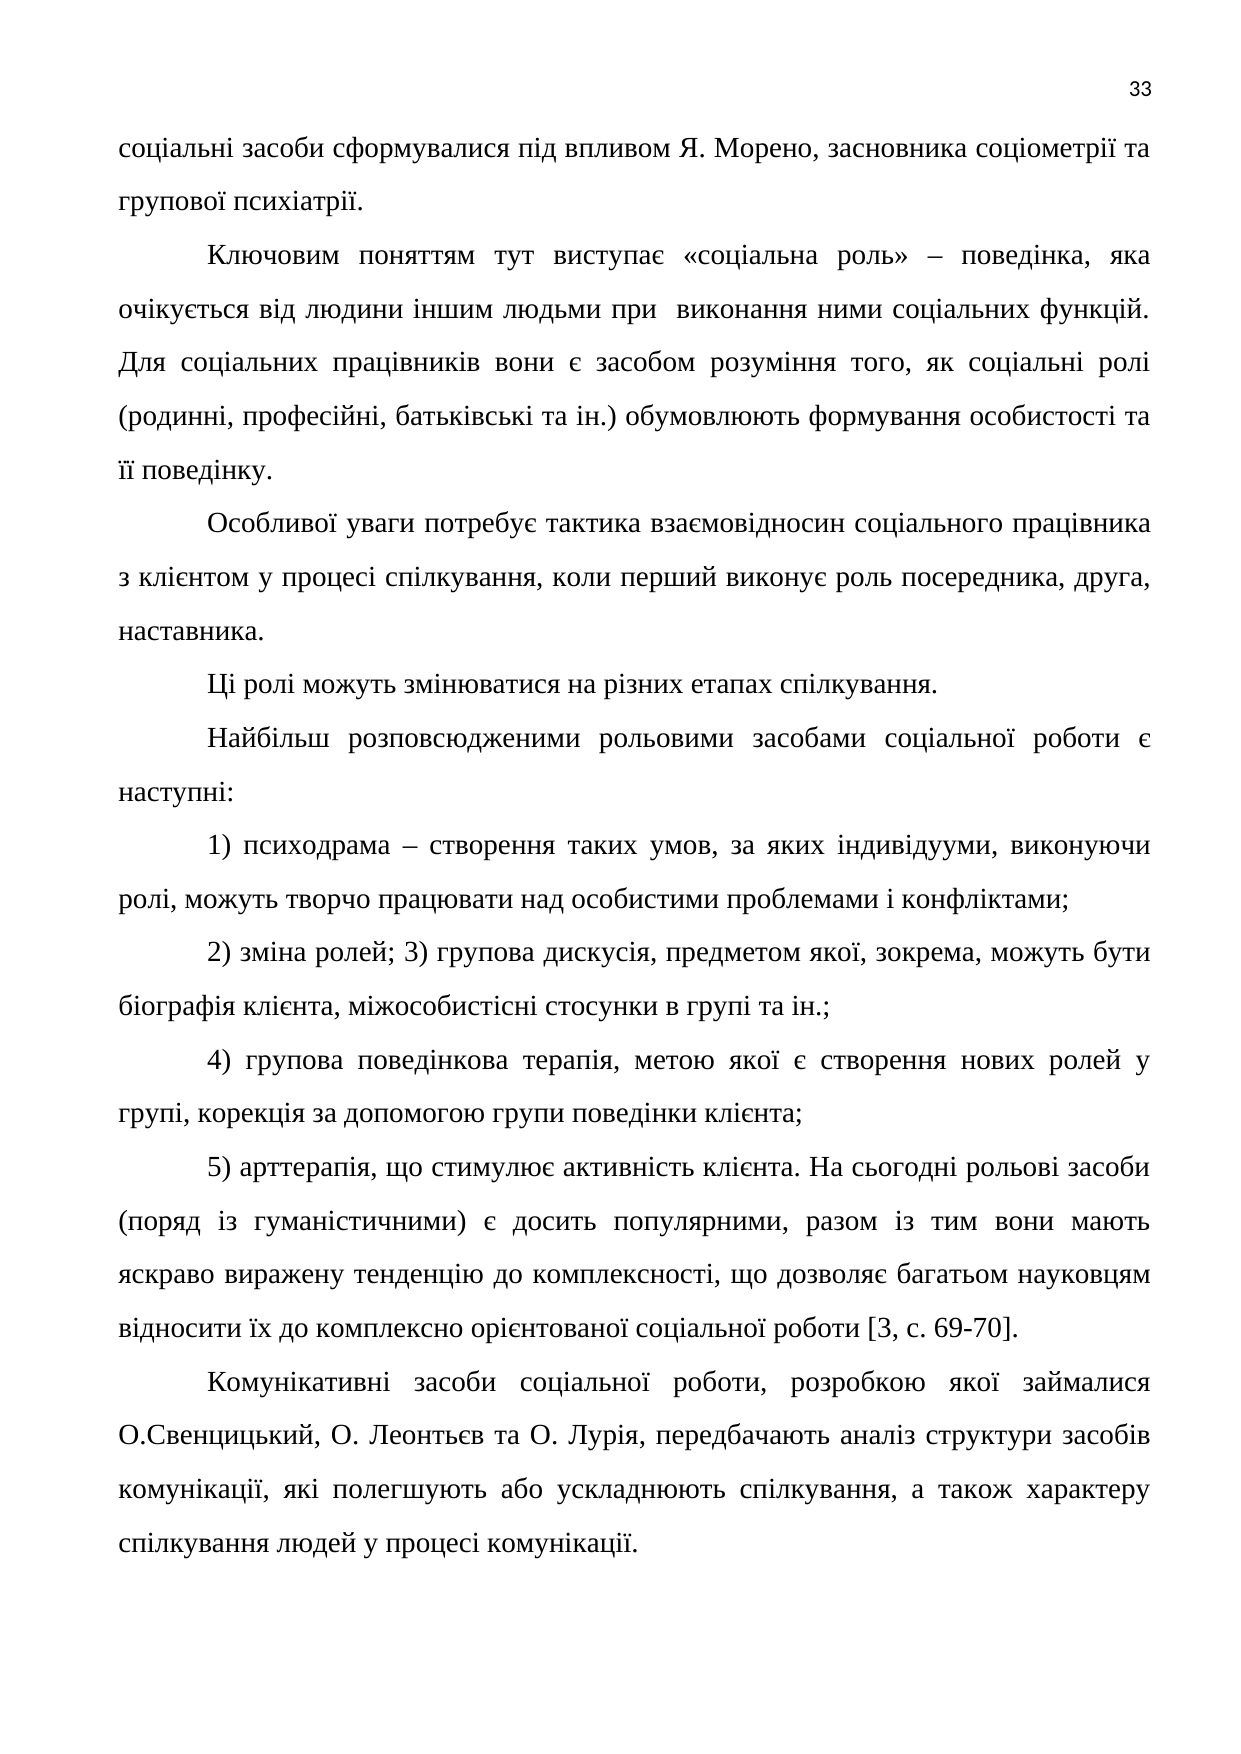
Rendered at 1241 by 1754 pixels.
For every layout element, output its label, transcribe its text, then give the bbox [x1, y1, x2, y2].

text Комунікативні засоби соціальної роботи, розробкою якої займалися О.Свенцицький, О. Леонтьєв та О. Лурія, передбачають аналіз структури засобів комунікації, які полегшують або ускладнюють спілкування, а також характеру спілкування людей у процесі комунікації. [118, 1364, 1152, 1558]
text Особливої уваги потребує тактика взаємовідносин соціального працівника з клієнтом у процесі спілкування, коли перший виконує роль посередника, друга, наставника. [118, 505, 1152, 646]
text 5) арттерапія, що стимулює активність клієнта. На сьогодні рольові засоби (поряд із гуманістичними) є досить популярними, разом із тим вони мають яскраво виражену тенденцію до комплексності, що дозволяє багатьом науковцям відносити їх до комплексно орієнтованої соціальної роботи [3, с. 69-70]. [118, 1149, 1152, 1344]
text 2) зміна ролей; 3) групова дискусія, предметом якої, зокрема, можуть бути біографія клієнта, міжособистісні стосунки в групі та ін.; [118, 934, 1152, 1022]
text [118, 130, 1152, 217]
text Найбільш розповсюдженими рольовими засобами соціальної роботи є наступні: [118, 720, 1152, 807]
text Ці ролі можуть змінюватися на різних етапах спілкування. [118, 666, 1152, 700]
text 4) групова поведінкова терапія, метою якої є створення нових ролей у групі, корекція за допомогою групи поведінки клієнта; [118, 1042, 1152, 1129]
text Ключовим поняттям тут виступає «соціальна роль» – поведінка, яка очікується від людини іншим людьми при виконання ними соціальних функцій. Для соціальних працівників вони є засобом розуміння того, як соціальні ролі (родинні, професійні, батьківські та ін.) обумовлюють формування особистості та її поведінку. [118, 237, 1152, 485]
text 1) психодрама – створення таких умов, за яких індивідууми, виконуючи ролі, можуть творчо працювати над особистими проблемами і конфліктами; [118, 827, 1152, 914]
